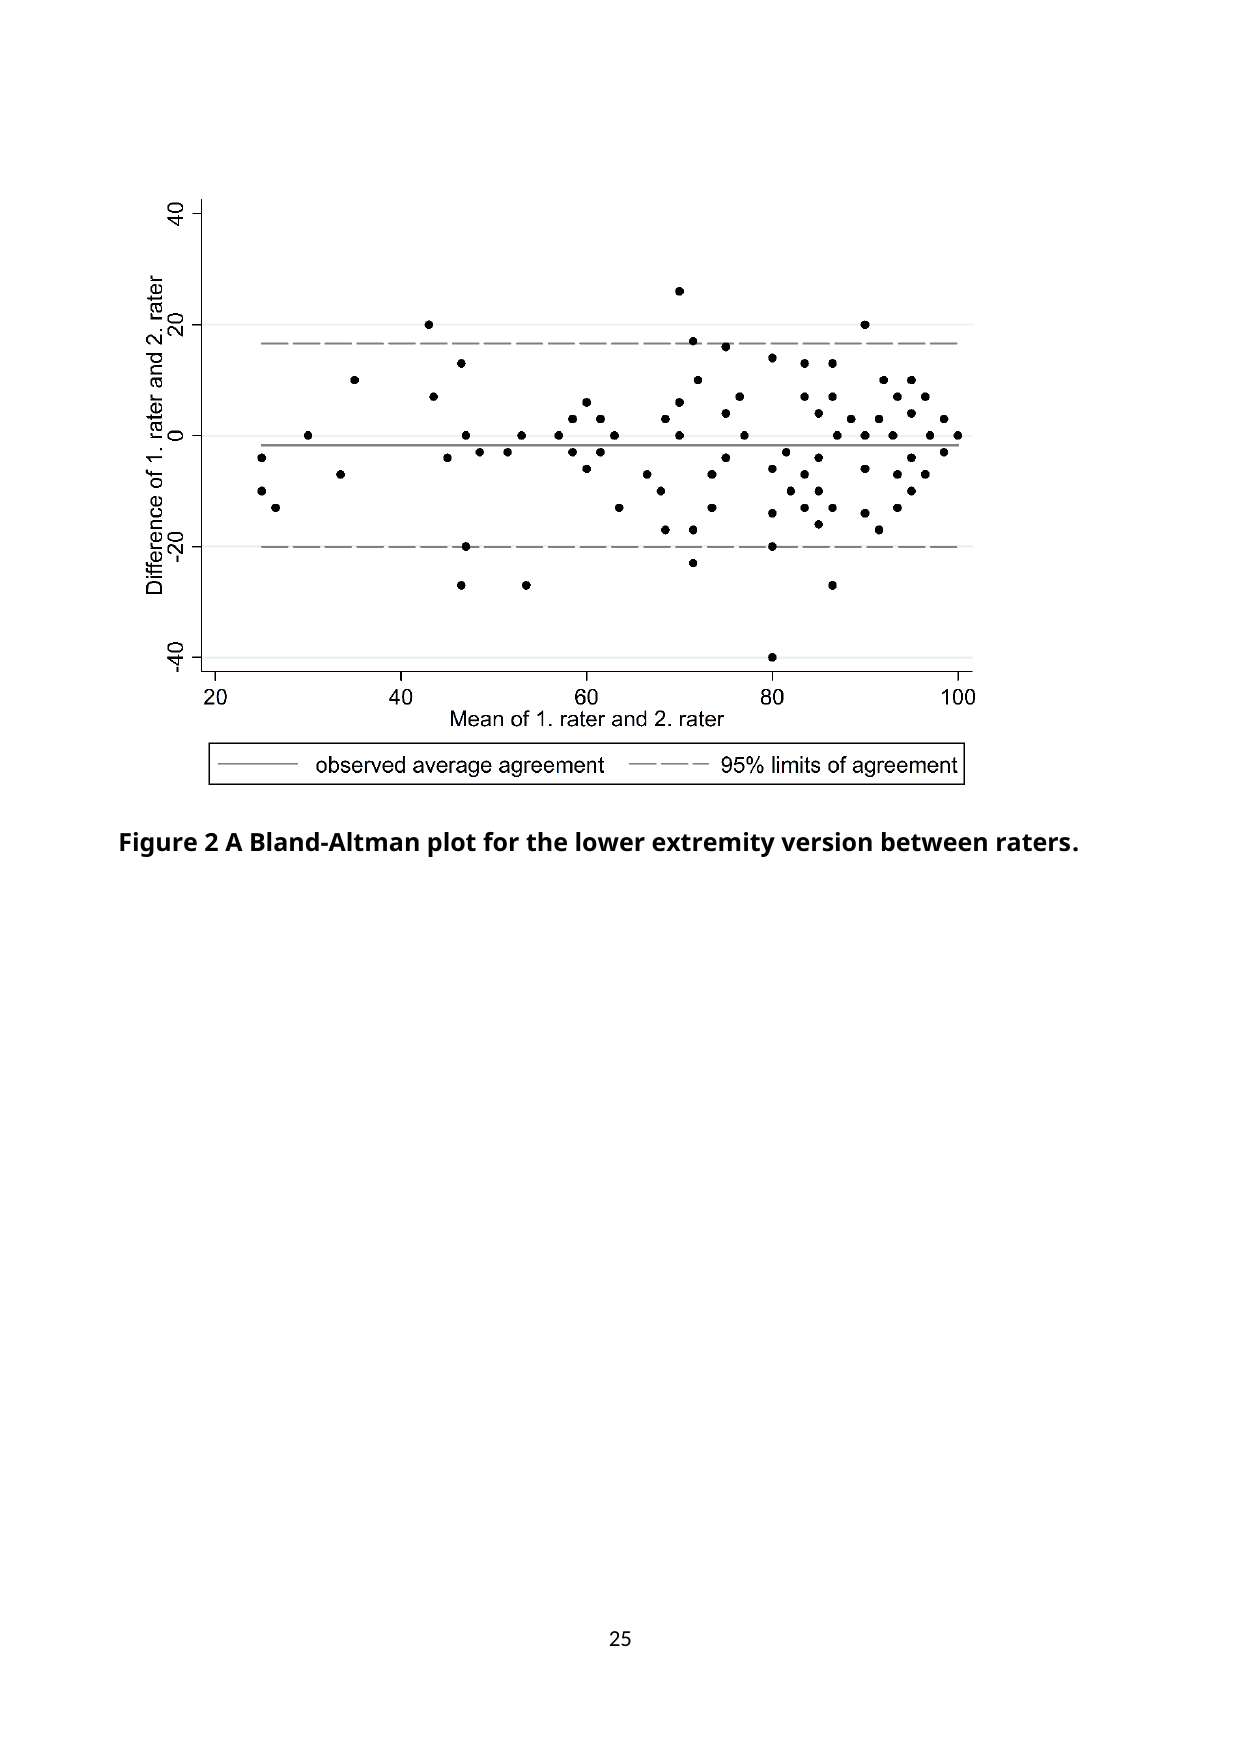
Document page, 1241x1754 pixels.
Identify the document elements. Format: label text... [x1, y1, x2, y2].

text Figure 2 A Bland-Altman plot for the lower extremity version between raters. [118, 825, 1122, 859]
picture [118, 177, 994, 814]
